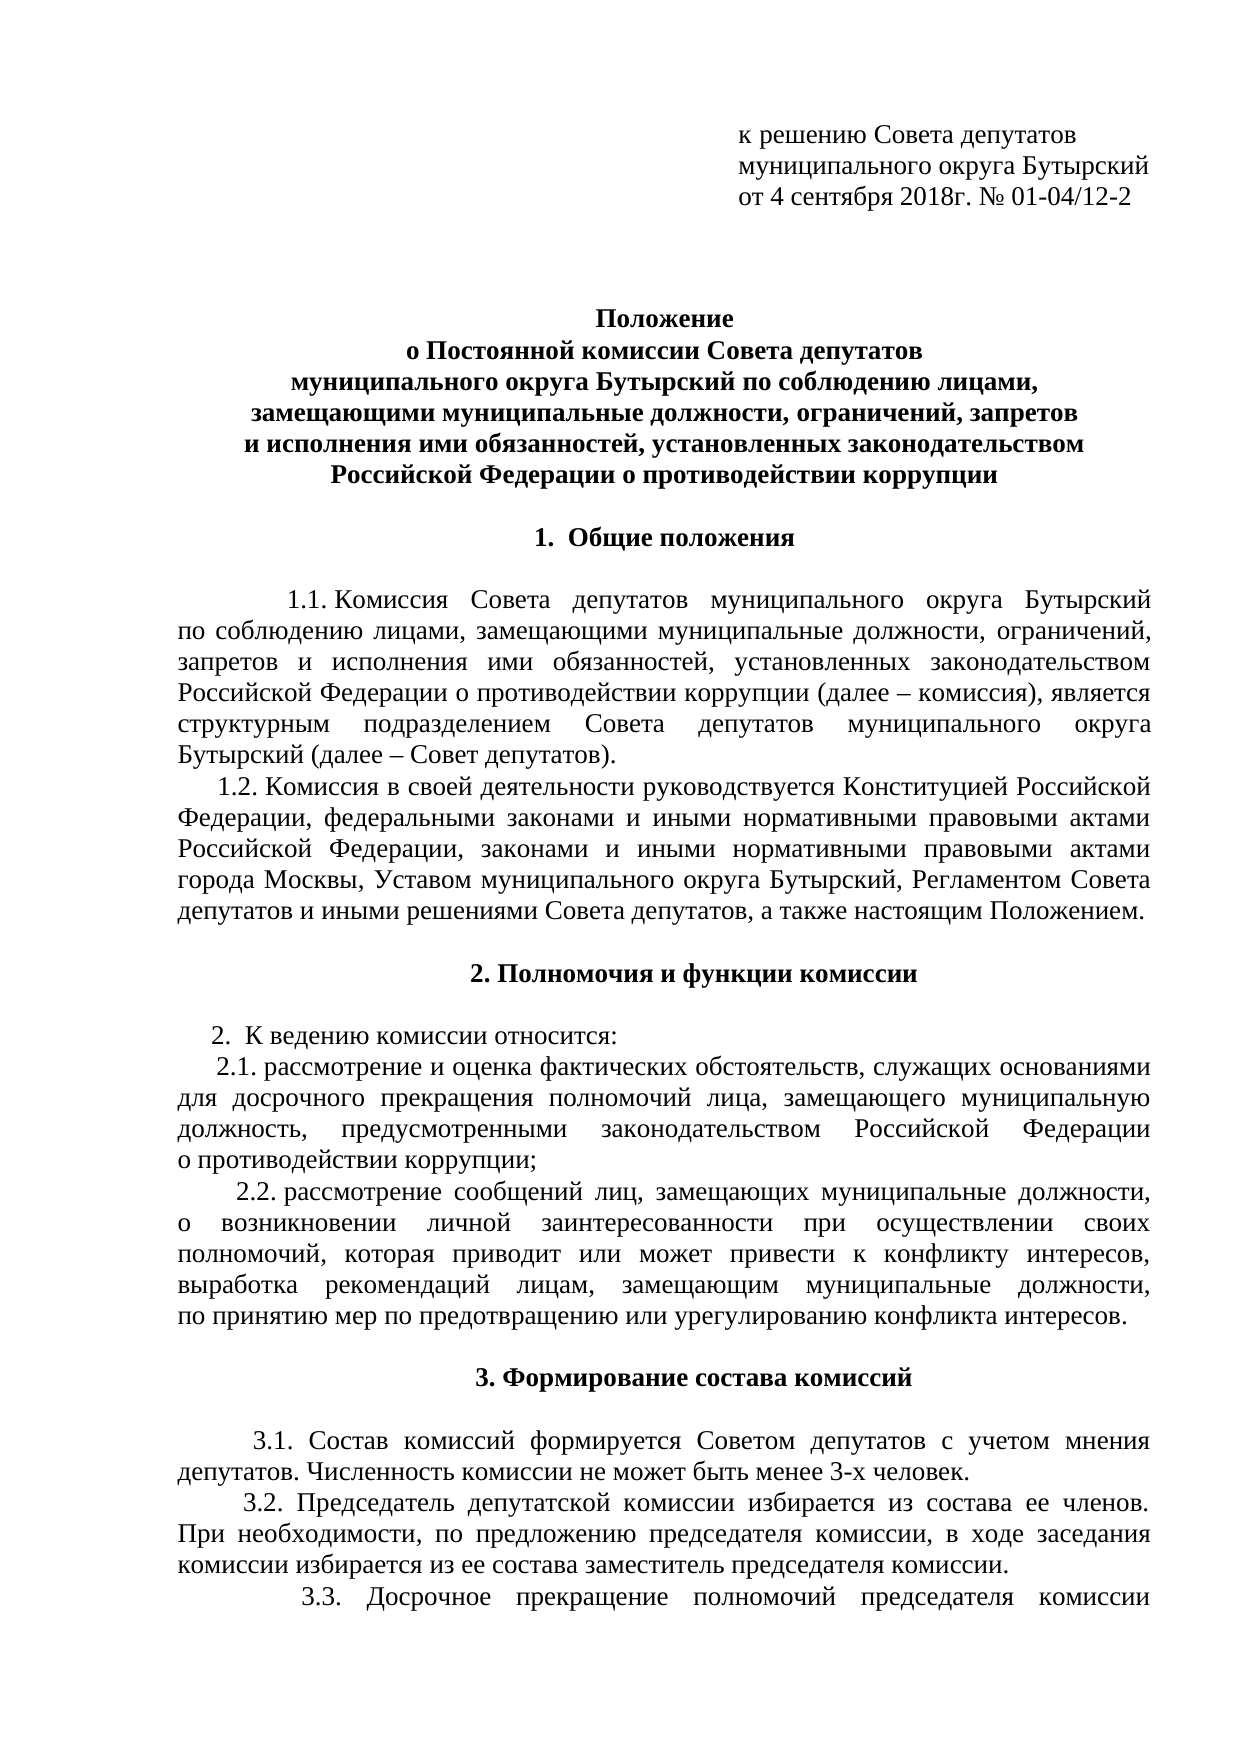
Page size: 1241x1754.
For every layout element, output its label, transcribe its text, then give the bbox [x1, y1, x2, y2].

text 2.2. рассмотрение сообщений лиц, замещающих муниципальные должности, о возникновении личной заинтересованности при осуществлении своих полномочий, которая приводит или может привести к конфликту интересов, выработка рекомендаций лицам, замещающим муниципальные должности, по принятию мер по предотвращению или урегулированию конфликта интересов. [177, 1175, 1152, 1330]
text замещающими муниципальные должности, ограничений, запретов [177, 396, 1152, 427]
text о Постоянной комиссии Совета депутатов [177, 334, 1152, 365]
text к решению Совета депутатов [177, 118, 1152, 149]
text 2.1. рассмотрение и оценка фактических обстоятельств, служащих основаниями для досрочного прекращения полномочий лица, замещающего муниципальную должность, предусмотренными законодательством Российской Федерации о противодействии коррупции; [177, 1050, 1152, 1175]
text 2. Полномочия и функции комиссии [177, 957, 1152, 988]
text и исполнения ими обязанностей, установленных законодательством Российской Федерации о противодействии коррупции [177, 427, 1152, 489]
text муниципального округа Бутырский по соблюдению лицами, [177, 365, 1152, 396]
text 2. К ведению комиссии относится: [177, 1019, 1152, 1050]
text муниципального округа Бутырский [177, 149, 1152, 180]
text 1.1. Комиссия Совета депутатов муниципального округа Бутырский по соблюдению лицами, замещающими муниципальные должности, ограничений, запретов и исполнения ими обязанностей, установленных законодательством Российской Федерации о противодействии коррупции (далее – комиссия), является структурным подразделением Совета депутатов муниципального округа Бутырский (далее – Совет депутатов). [177, 583, 1152, 770]
text 3.2. Председатель депутатской комиссии избирается из состава ее членов. При необходимости, по предложению председателя комиссии, в ходе заседания комиссии избирается из ее состава заместитель председателя комиссии. [177, 1486, 1152, 1579]
text Положение [177, 303, 1152, 334]
text от 4 сентября 2018г. № 01-04/12-2 [177, 180, 1152, 212]
text 3.1. Состав комиссий формируется Советом депутатов с учетом мнения депутатов. Численность комиссии не может быть менее 3-х человек. [177, 1424, 1152, 1486]
text 1. Общие положения [177, 521, 1152, 552]
text 3. Формирование состава комиссий [177, 1362, 1152, 1393]
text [177, 1579, 1152, 1611]
text 1.2. Комиссия в своей деятельности руководствуется Конституцией Российской Федерации, федеральными законами и иными нормативными правовыми актами Российской Федерации, законами и иными нормативными правовыми актами города Москвы, Уставом муниципального округа Бутырский, Регламентом Совета депутатов и иными решениями Совета депутатов, а также настоящим Положением. [177, 770, 1152, 926]
